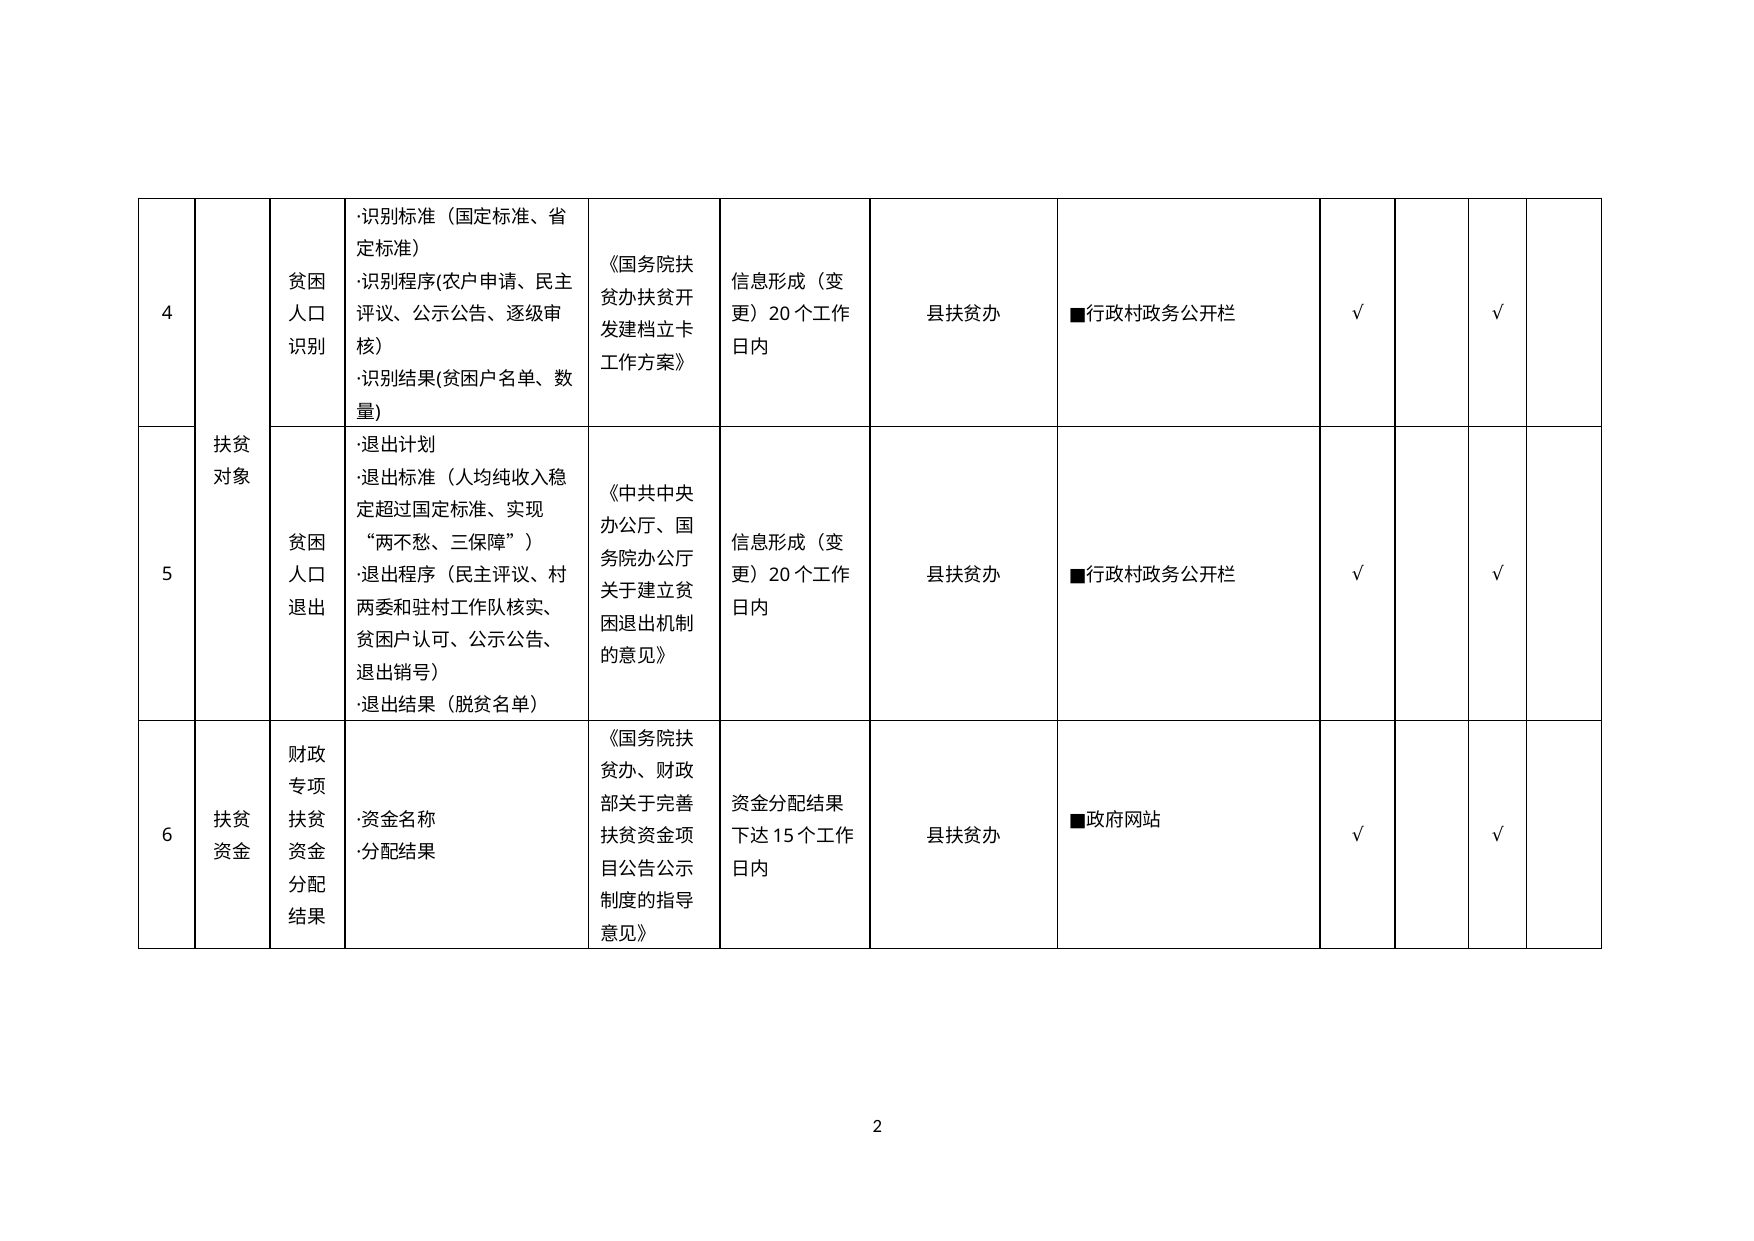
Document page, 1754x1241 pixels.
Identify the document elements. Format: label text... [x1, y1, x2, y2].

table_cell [589, 721, 719, 948]
table_cell √ [1321, 199, 1394, 426]
table_cell ·退出计划 ·退出标准（人均纯收入稳定超过国定标准、实现“两不愁、三保障”） ·退出程序（民主评议、村两委和驻村工作队核实、贫困户认可、公示公告、退出销号） ·退出结果（脱贫名单） [346, 427, 588, 720]
table_cell [1527, 199, 1601, 426]
table_cell 贫困人口识别 [271, 199, 344, 426]
table_cell [1527, 427, 1601, 720]
table_cell 扶贫对象 [196, 199, 269, 720]
table_cell [1527, 721, 1601, 948]
table_cell 贫困人口退出 [271, 427, 344, 720]
table_cell 6 [139, 721, 194, 948]
table_cell √ [1469, 199, 1526, 426]
table_cell 4 [139, 199, 194, 426]
table_cell 《中共中央办公厅、国务院办公厅关于建立贫困退出机制的意见》 [589, 427, 719, 720]
table_cell ·识别标准（国定标准、省定标准） ·识别程序(农户申请、民主评议、公示公告、逐级审核） ·识别结果(贫困户名单、数量) [346, 199, 588, 426]
table_cell 县扶贫办 [871, 427, 1057, 720]
table_cell ■政府网站 [1058, 721, 1319, 948]
table_cell √ [1469, 427, 1526, 720]
table_cell ■行政村政务公开栏 [1058, 427, 1319, 720]
table_cell 《国务院扶贫办扶贫开发建档立卡工作方案》 [589, 199, 719, 426]
table_cell [1396, 199, 1468, 426]
table_cell √ [1469, 721, 1526, 948]
table_cell [1396, 427, 1468, 720]
table_cell 县扶贫办 [871, 721, 1057, 948]
table_cell 5 [139, 427, 194, 720]
table_cell ·资金名称 ·分配结果 [346, 721, 588, 948]
table_cell √ [1321, 721, 1394, 948]
table_cell ■行政村政务公开栏 [1058, 199, 1319, 426]
table_cell 信息形成（变更）20个工作日内 [721, 199, 869, 426]
table_cell √ [1321, 427, 1394, 720]
table_cell 县扶贫办 [871, 199, 1057, 426]
table_cell 扶贫资金 [196, 721, 269, 948]
table_cell 资金分配结果下达15个工作日内 [721, 721, 869, 948]
table_cell 信息形成（变更）20个工作日内 [721, 427, 869, 720]
table_cell 财政专项扶贫资金分配结果 [271, 721, 344, 948]
table_cell [1396, 721, 1468, 948]
